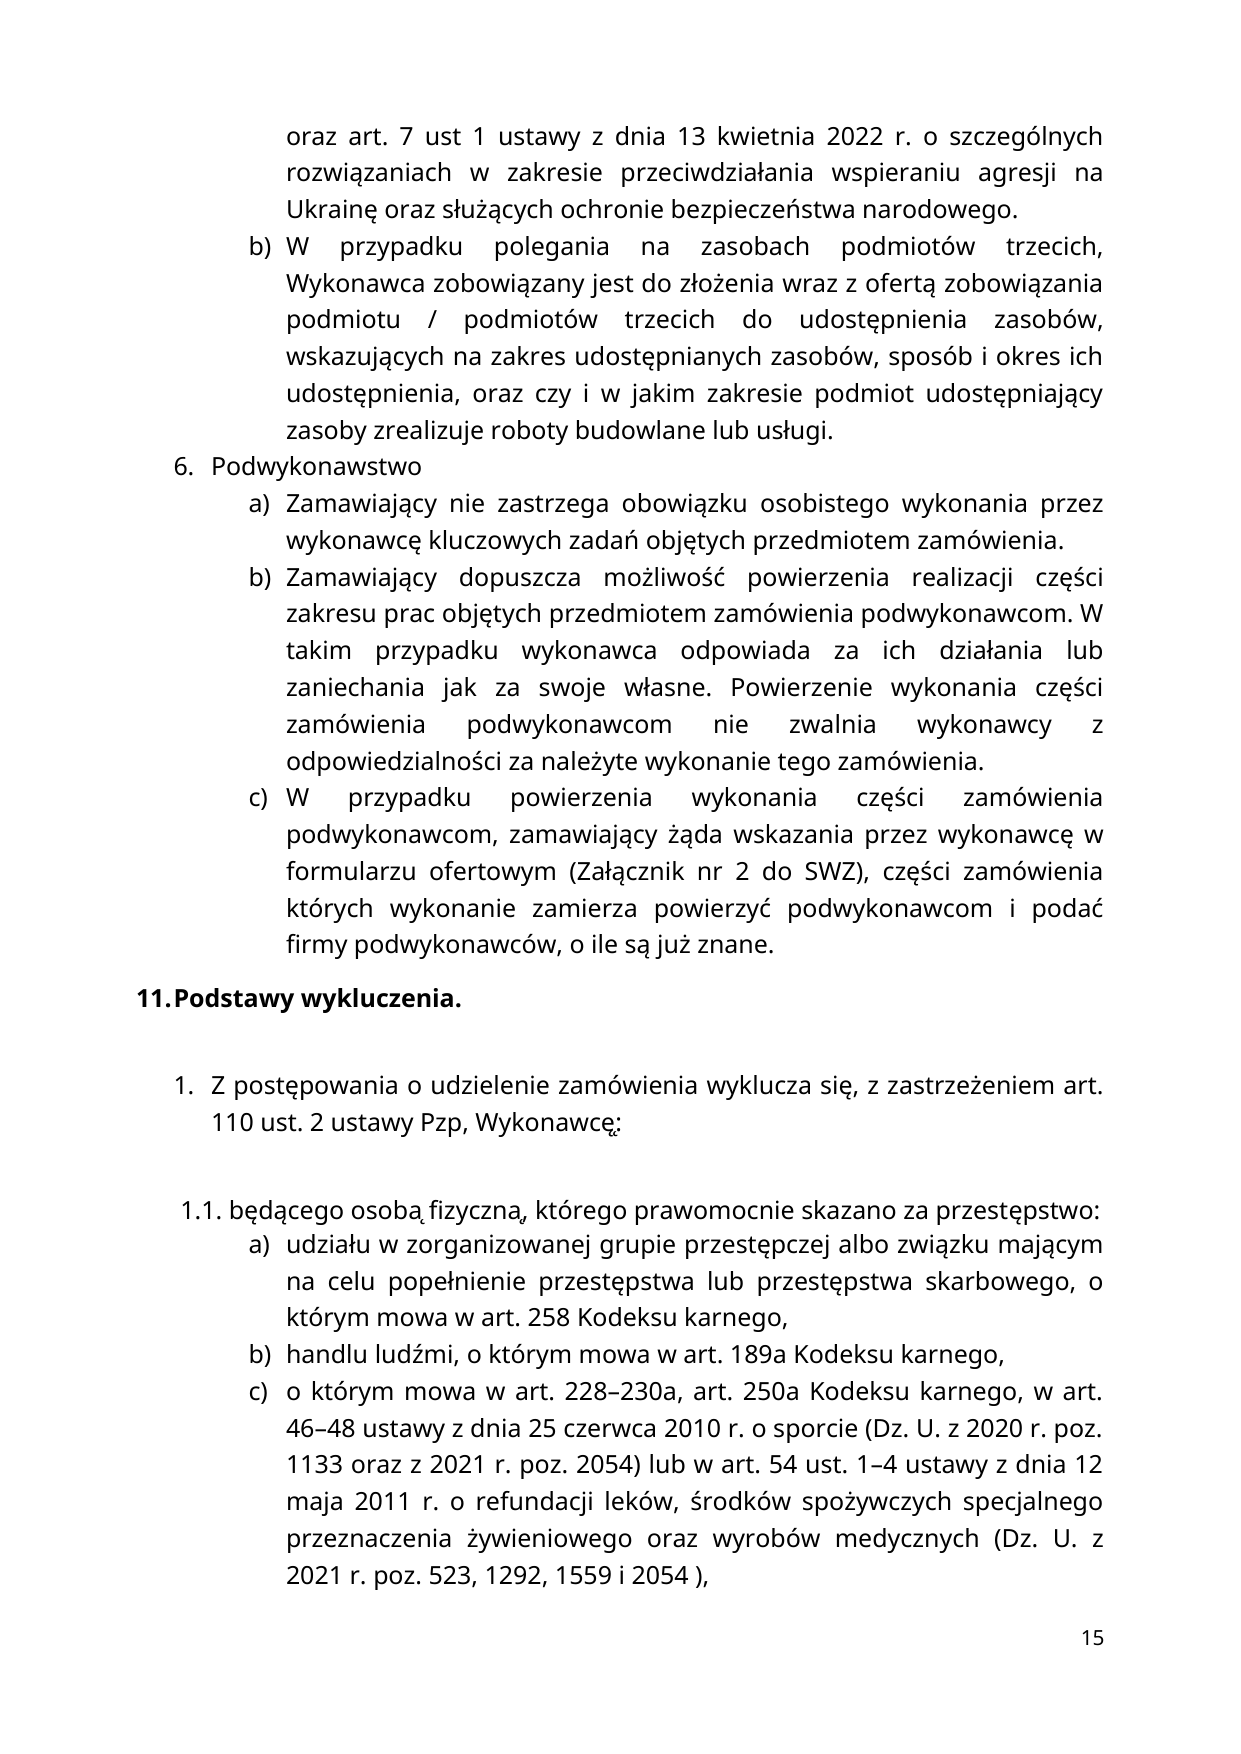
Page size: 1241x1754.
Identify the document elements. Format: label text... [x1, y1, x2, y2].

list Zamawiający dopuszcza możliwość powierzenia realizacji części zakresu prac objętych przedmiotem zamówienia podwykonawcom. W takim przypadku wykonawca odpowiada za ich działania lub zaniechania jak za swoje własne. Powierzenie wykonania części zamówienia podwykonawcom nie zwalnia wykonawcy z odpowiedzialności za należyte wykonanie tego zamówienia. [248, 559, 1104, 777]
list udziału w zorganizowanej grupie przestępczej albo związku mającym na celu popełnienie przestępstwa lub przestępstwa skarbowego, o którym mowa w art. 258 Kodeksu karnego, [248, 1226, 1104, 1334]
list Podwykonawstwo [173, 449, 1104, 483]
list W przypadku polegania na zasobach podmiotów trzecich, Wykonawca zobowiązany jest do złożenia wraz z ofertą zobowiązania podmiotu / podmiotów trzecich do udostępnienia zasobów, wskazujących na zakres udostępnianych zasobów, sposób i okres ich udostępnienia, oraz czy i w jakim zakresie podmiot udostępniający zasoby zrealizuje roboty budowlane lub usługi. [248, 228, 1104, 446]
text Podstawy wykluczenia. [136, 981, 1104, 1014]
text 1.1. będącego osobą fizyczną, którego prawomocnie skazano za przestępstwo: [180, 1192, 1104, 1226]
list W przypadku powierzenia wykonania części zamówienia podwykonawcom, zamawiający żąda wskazania przez wykonawcę w formularzu ofertowym (Załącznik nr 2 do SWZ), części zamówienia których wykonanie zamierza powierzyć podwykonawcom i podać firmy podwykonawców, o ile są już znane. [248, 780, 1104, 961]
list handlu ludźmi, o którym mowa w art. 189a Kodeksu karnego, [248, 1337, 1104, 1371]
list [248, 118, 1104, 226]
list Zamawiający nie zastrzega obowiązku osobistego wykonania przez wykonawcę kluczowych zadań objętych przedmiotem zamówienia. [248, 486, 1104, 557]
list Z postępowania o udzielenie zamówienia wyklucza się, z zastrzeżeniem art. 110 ust. 2 ustawy Pzp, Wykonawcę̨: [173, 1068, 1104, 1139]
list o którym mowa w art. 228–230a, art. 250a Kodeksu karnego, w art. 46–48 ustawy z dnia 25 czerwca 2010 r. o sporcie (Dz. U. z 2020 r. poz. 1133 oraz z 2021 r. poz. 2054) lub w art. 54 ust. 1–4 ustawy z dnia 12 maja 2011 r. o refundacji leków, środków spożywczych specjalnego przeznaczenia żywieniowego oraz wyrobów medycznych (Dz. U. z 2021 r. poz. 523, 1292, 1559 i 2054 ), [248, 1373, 1104, 1591]
